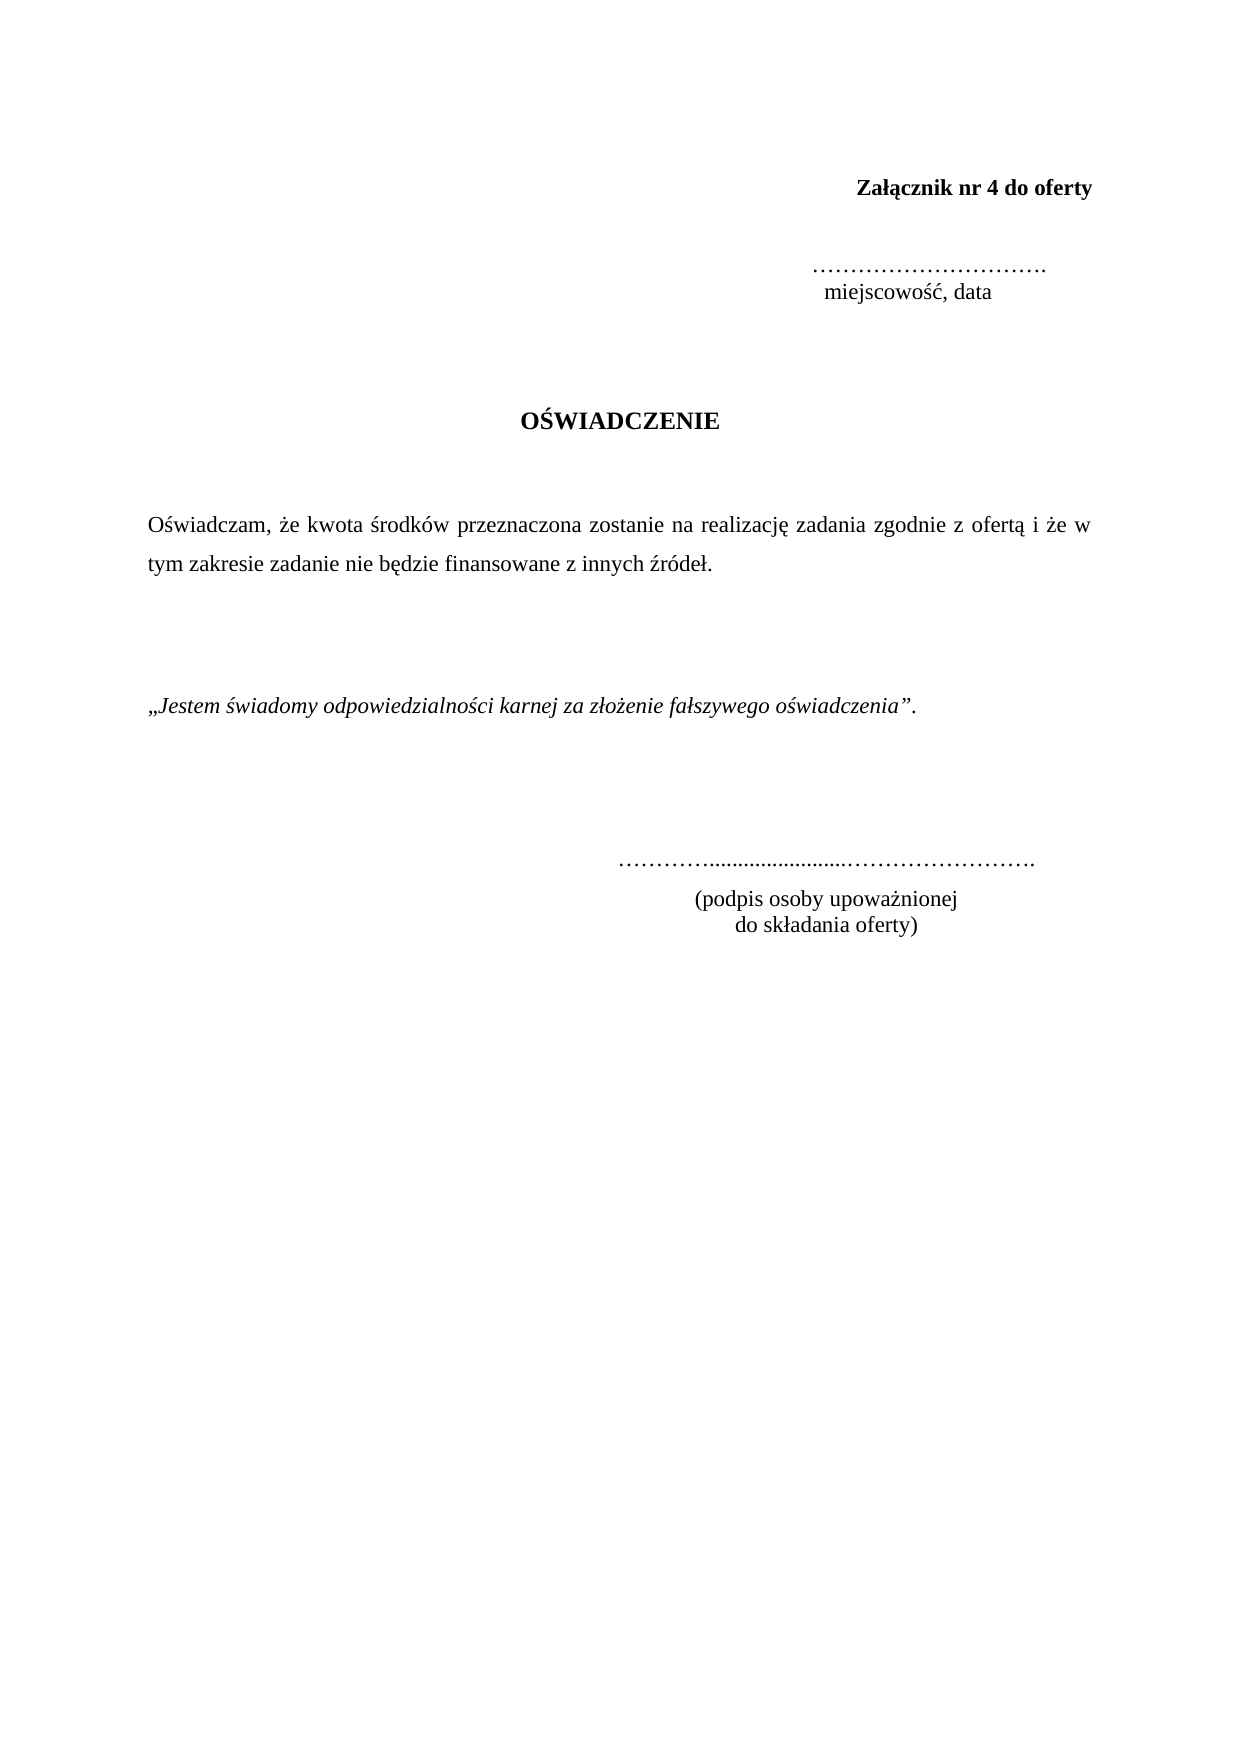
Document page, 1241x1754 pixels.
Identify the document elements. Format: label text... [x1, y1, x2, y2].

text (podpis osoby upoważnionej [560, 885, 1093, 911]
text Oświadczam, że kwota środków przeznaczona zostanie na realizację zadania zgodnie z ofertą i że w tym zakresie zadanie nie będzie finansowane z innych źródeł. [148, 511, 1093, 577]
text miejscowość, data [590, 278, 1093, 304]
text …………........................……………………. [560, 845, 1093, 872]
text „Jestem świadomy odpowiedzialności karnej za złożenie fałszywego oświadczenia”. [148, 692, 1093, 718]
text …………………………. [148, 251, 1093, 278]
text Załącznik nr 4 do oferty [148, 174, 1093, 200]
text do składania oferty) [560, 911, 1093, 937]
text OŚWIADCZENIE [148, 406, 1093, 435]
